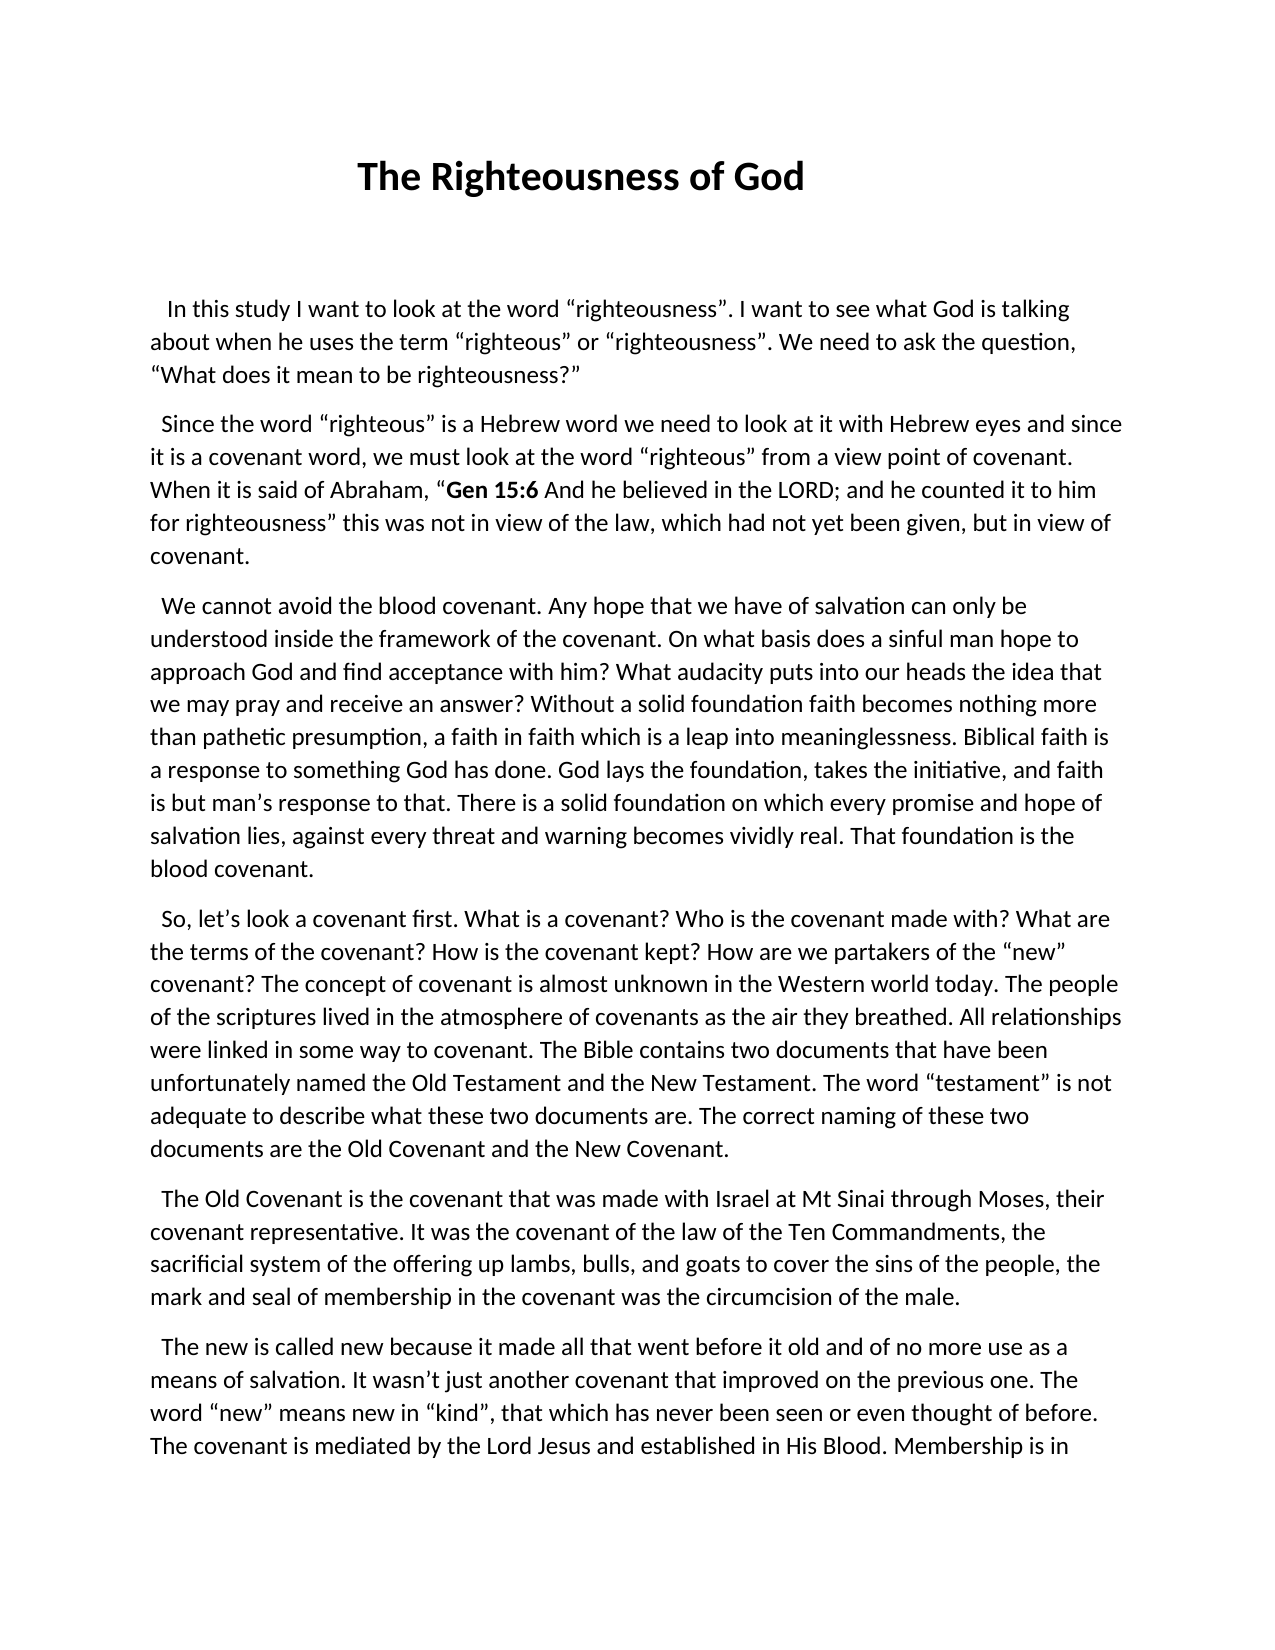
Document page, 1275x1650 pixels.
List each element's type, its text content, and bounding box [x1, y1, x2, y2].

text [150, 1331, 1125, 1460]
text So, let’s look a covenant first. What is a covenant? Who is the covenant made with? What are the terms of the covenant? How is the covenant kept? How are we partakers of the “new” covenant? The concept of covenant is almost unknown in the Western world today. The people of the scriptures lived in the atmosphere of covenants as the air they breathed. All relationships were linked in some way to covenant. The Bible contains two documents that have been unfortunately named the Old Testament and the New Testament. The word “testament” is not adequate to describe what these two documents are. The correct naming of these two documents are the Old Covenant and the New Covenant. [150, 903, 1125, 1164]
text We cannot avoid the blood covenant. Any hope that we have of salvation can only be understood inside the framework of the covenant. On what basis does a sinful man hope to approach God and find acceptance with him? What audacity puts into our heads the idea that we may pray and receive an answer? Without a solid foundation faith becomes nothing more than pathetic presumption, a faith in faith which is a leap into meaninglessness. Biblical faith is a response to something God has done. God lays the foundation, takes the initiative, and faith is but man’s response to that. There is a solid foundation on which every promise and hope of salvation lies, against every threat and warning becomes vividly real. That foundation is the blood covenant. [150, 590, 1125, 884]
text The Old Covenant is the covenant that was made with Israel at Mt Sinai through Moses, their covenant representative. It was the covenant of the law of the Ten Commandments, the sacrificial system of the offering up lambs, bulls, and goats to cover the sins of the people, the mark and seal of membership in the covenant was the circumcision of the male. [150, 1183, 1125, 1312]
text Since the word “righteous” is a Hebrew word we need to look at it with Hebrew eyes and since it is a covenant word, we must look at the word “righteous” from a view point of covenant. When it is said of Abraham, “Gen 15:6 And he believed in the LORD; and he counted it to him for righteousness” this was not in view of the law, which had not yet been given, but in view of covenant. [150, 408, 1125, 571]
text The Righteousness of God [150, 150, 1125, 201]
text In this study I want to look at the word “righteousness”. I want to see what God is talking about when he uses the term “righteous” or “righteousness”. We need to ask the question, “What does it mean to be righteousness?” [150, 293, 1125, 389]
